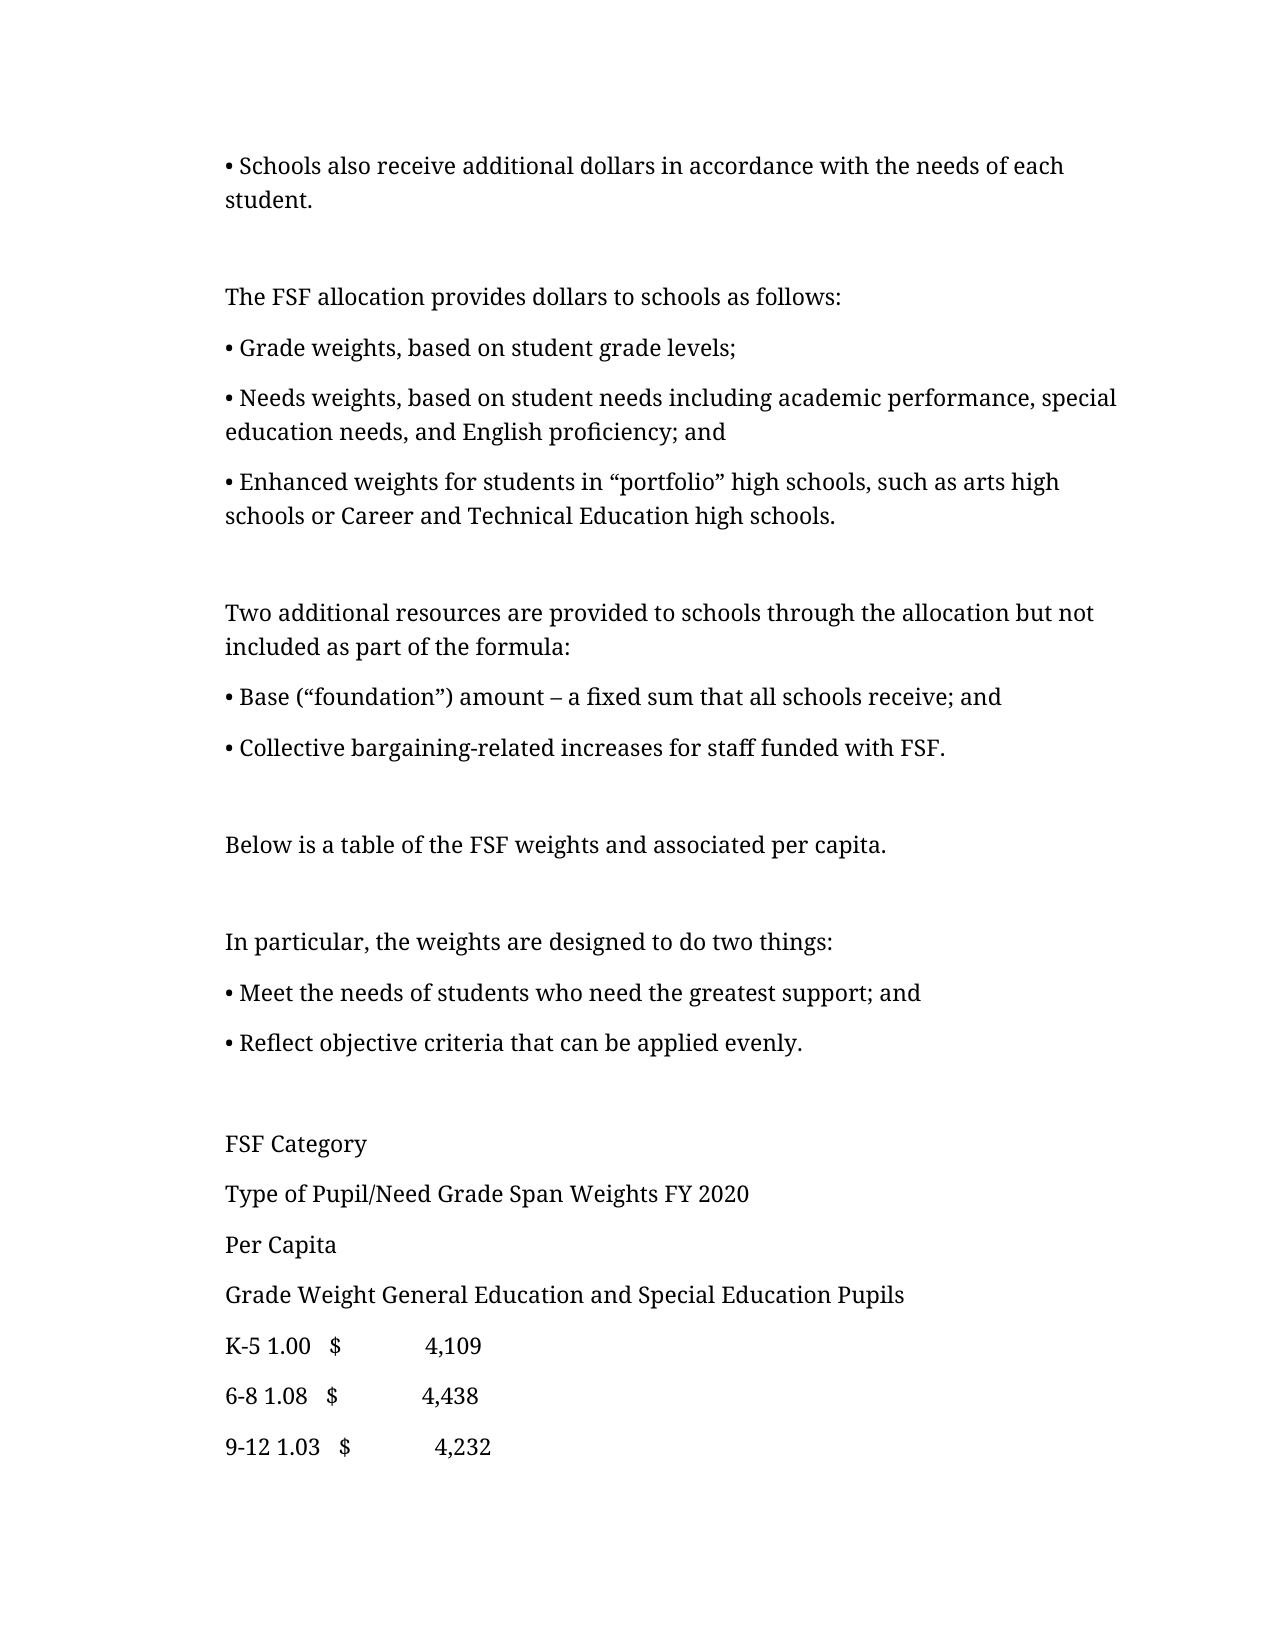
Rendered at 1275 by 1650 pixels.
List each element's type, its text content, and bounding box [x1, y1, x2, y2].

text • Grade weights, based on student grade levels; [225, 331, 1125, 363]
text • Reflect objective criteria that can be applied evenly. [225, 1027, 1125, 1058]
text Below is a table of the FSF weights and associated per capita. [225, 829, 1125, 860]
text Type of Pupil/Need Grade Span Weights FY 2020 [225, 1178, 1125, 1209]
text 6-8 1.08 $ 4,438 [225, 1380, 1125, 1411]
text K-5 1.00 $ 4,109 [225, 1329, 1125, 1361]
text • Enhanced weights for students in “portfolio” high schools, such as arts high schools or Career and Technical Education high schools. [225, 466, 1125, 531]
text FSF Category [225, 1128, 1125, 1159]
text In particular, the weights are designed to do two things: [225, 926, 1125, 957]
text • Schools also receive additional dollars in accordance with the needs of each student. [225, 150, 1125, 215]
text The FSF allocation provides dollars to schools as follows: [225, 281, 1125, 312]
text • Base (“foundation”) amount – a fixed sum that all schools receive; and [225, 681, 1125, 712]
text • Collective bargaining-related increases for staff funded with FSF. [225, 732, 1125, 763]
text Two additional resources are provided to schools through the allocation but not included as part of the formula: [225, 597, 1125, 662]
text Per Capita [225, 1229, 1125, 1260]
text 9-12 1.03 $ 4,232 [225, 1430, 1125, 1462]
text Grade Weight General Education and Special Education Pupils [225, 1279, 1125, 1310]
text • Needs weights, based on student needs including academic performance, special education needs, and English proficiency; and [225, 382, 1125, 447]
text • Meet the needs of students who need the greatest support; and [225, 977, 1125, 1008]
